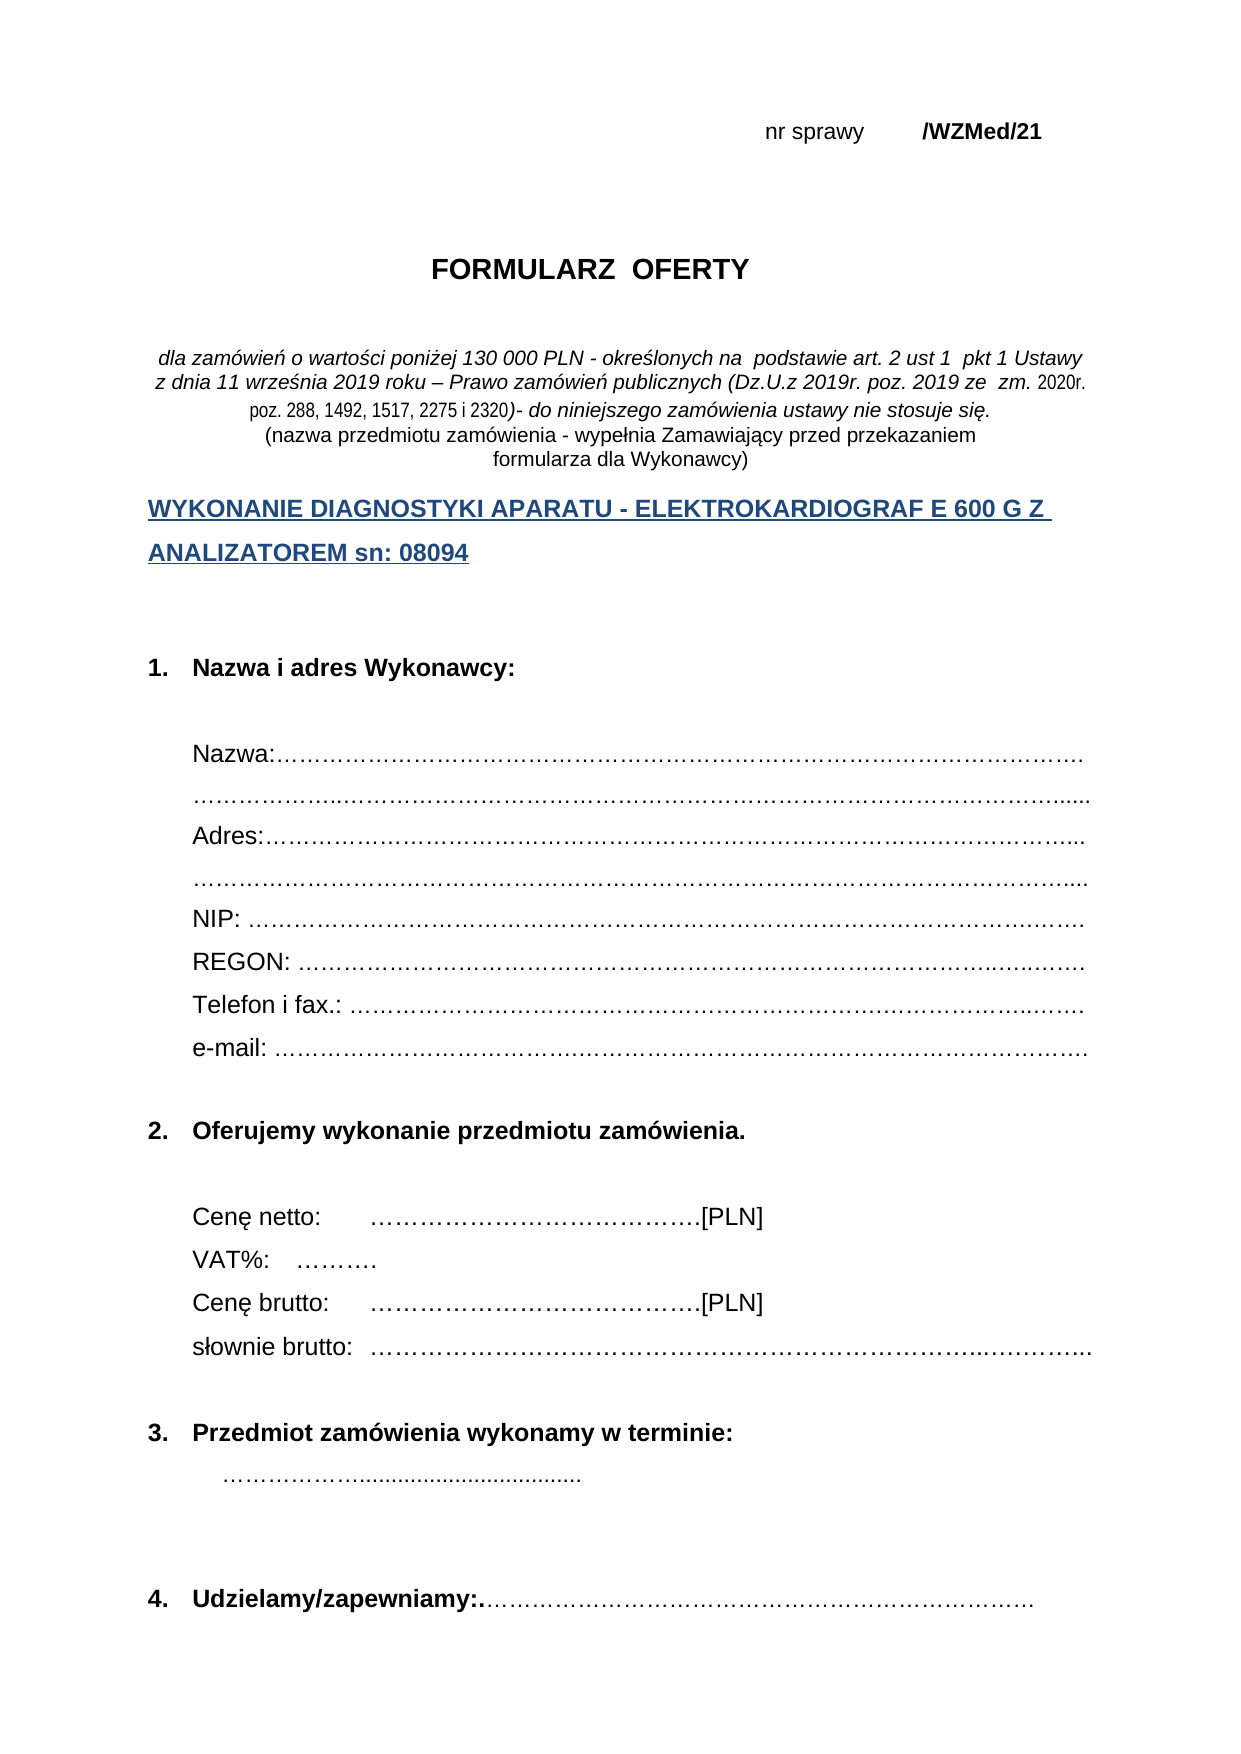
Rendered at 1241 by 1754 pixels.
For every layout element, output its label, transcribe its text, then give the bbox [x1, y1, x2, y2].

text słownie brutto: ………………………………………………………………...….……... [192, 1332, 1094, 1360]
text WYKONANIE DIAGNOSTYKI APARATU - ELEKTROKARDIOGRAF E 600 G Z ANALIZATOREM sn: 08094 [148, 494, 1094, 566]
text REGON: ………………………………………………………………………………..…..……. [148, 947, 1094, 976]
list Udzielamy/zapewniamy:.……………………………………………………………… [148, 1584, 1094, 1613]
text e-mail: ………………………………….…………………………………………………………. [148, 1033, 1094, 1062]
text nr sprawy /WZMed/21 [148, 118, 1094, 144]
text (nazwa przedmiotu zamówienia - wypełnia Zamawiający przed przekazaniem formularza dla Wykonawcy) [148, 422, 1094, 470]
text z dnia 11 września 2019 roku – Prawo zamówień publicznych (Dz.U.z 2019r. poz. 2019 ze zm. 2020r. poz. 288, 1492, 1517, 2275 i 2320)- do niniejszego zamówienia ustawy nie stosuje się. [148, 370, 1093, 422]
list Nazwa i adres Wykonawcy: [148, 652, 1094, 681]
list Oferujemy wykonanie przedmiotu zamówienia. [148, 1116, 1094, 1145]
text NIP: ………………………………………………………………………………………….……. [148, 904, 1094, 933]
text dla zamówień o wartości poniżej 130 000 PLN - określonych na podstawie art. 2 ust 1 pkt 1 Ustawy [148, 346, 1093, 370]
text Cenę netto: ………………………………….[PLN] [192, 1202, 1094, 1231]
text FORMULARZ OFERTY [148, 252, 1094, 286]
text Cenę brutto: ………………………………….[PLN] [192, 1288, 1094, 1317]
list Przedmiot zamówienia wykonamy w terminie: [148, 1418, 1094, 1447]
text VAT%: ………. [192, 1245, 1094, 1274]
text ………………................................... [148, 1461, 1094, 1487]
text …………………………………………………………………………………………………….... [148, 864, 1094, 891]
text Nazwa:……………………………………………………………………………………………. [148, 739, 1094, 767]
text Adres:……………………………………………………………………………………………... [148, 821, 1094, 850]
text Telefon i fax.: …………………………………………………………….………………..……. [148, 990, 1094, 1019]
text ………………..…………………………………………………………………………………...... [148, 782, 1094, 808]
